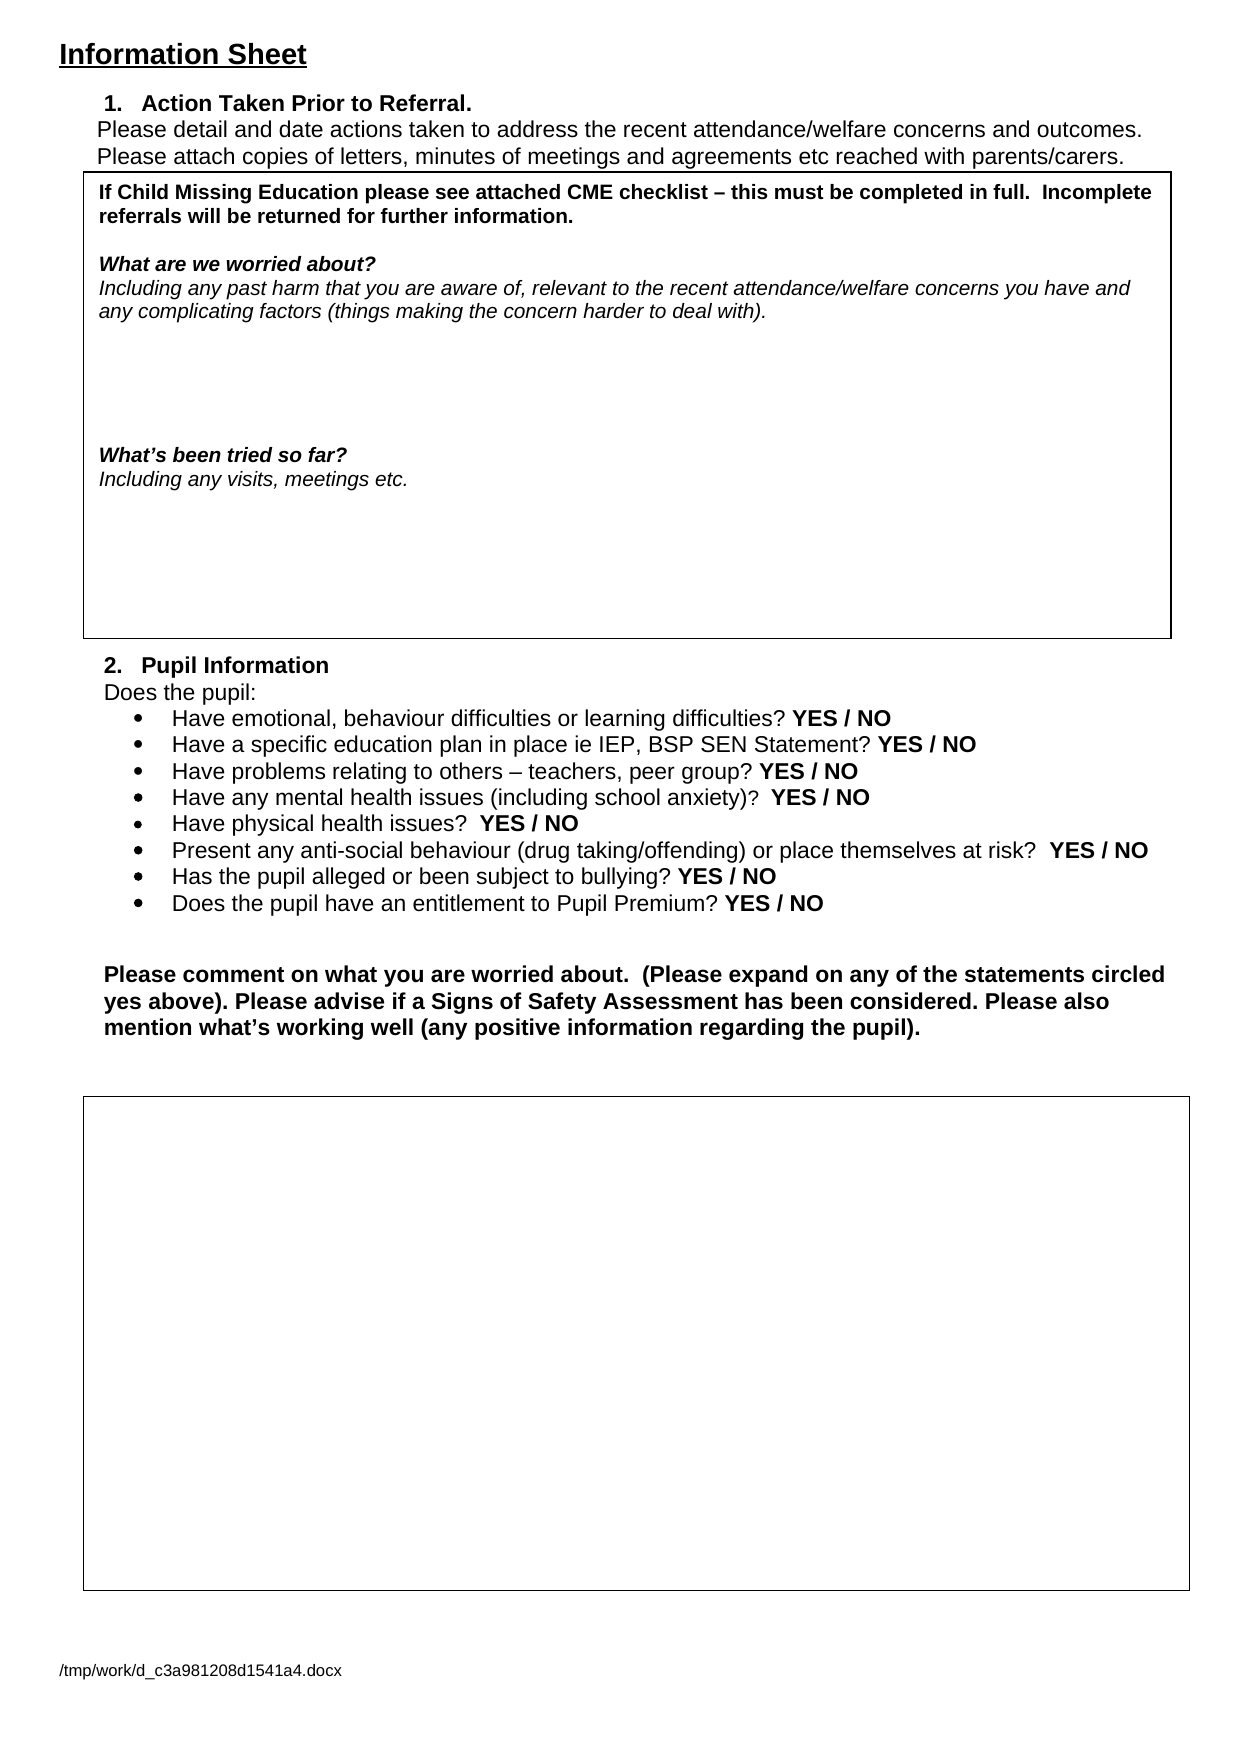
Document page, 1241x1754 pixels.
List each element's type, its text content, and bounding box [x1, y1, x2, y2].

list Have any mental health issues (including school anxiety)? YES / NO [134, 784, 1181, 810]
list Has the pupil alleged or been subject to bullying? YES / NO [134, 863, 1181, 889]
text Please comment on what you are worried about. (Please expand on any of the statements circled yes above). Please advise if a Signs of Safety Assessment has been considered. Please also mention what’s working well (any positive information regarding the pupil). [103, 961, 1181, 1040]
text Information Sheet [59, 37, 1181, 71]
list Have a specific education plan in place ie IEP, BSP SEN Statement? YES / NO [134, 731, 1181, 758]
list Have emotional, behaviour difficulties or learning difficulties? YES / NO [134, 705, 1181, 731]
list Pupil Information [103, 652, 1181, 679]
list Action Taken Prior to Referral. [103, 90, 1181, 116]
text Please detail and date actions taken to address the recent attendance/welfare concerns and outcomes. Please attach copies of letters, minutes of meetings and agreements etc reached with parents/carers. [97, 116, 1181, 169]
list Does the pupil have an entitlement to Pupil Premium? YES / NO [134, 889, 1181, 916]
list Have physical health issues? YES / NO [134, 810, 1181, 837]
text Does the pupil: [103, 679, 1181, 705]
list Have problems relating to others – teachers, peer group? YES / NO [134, 758, 1181, 784]
list Present any anti-social behaviour (drug taking/offending) or place themselves at risk? YES / NO [134, 837, 1181, 863]
